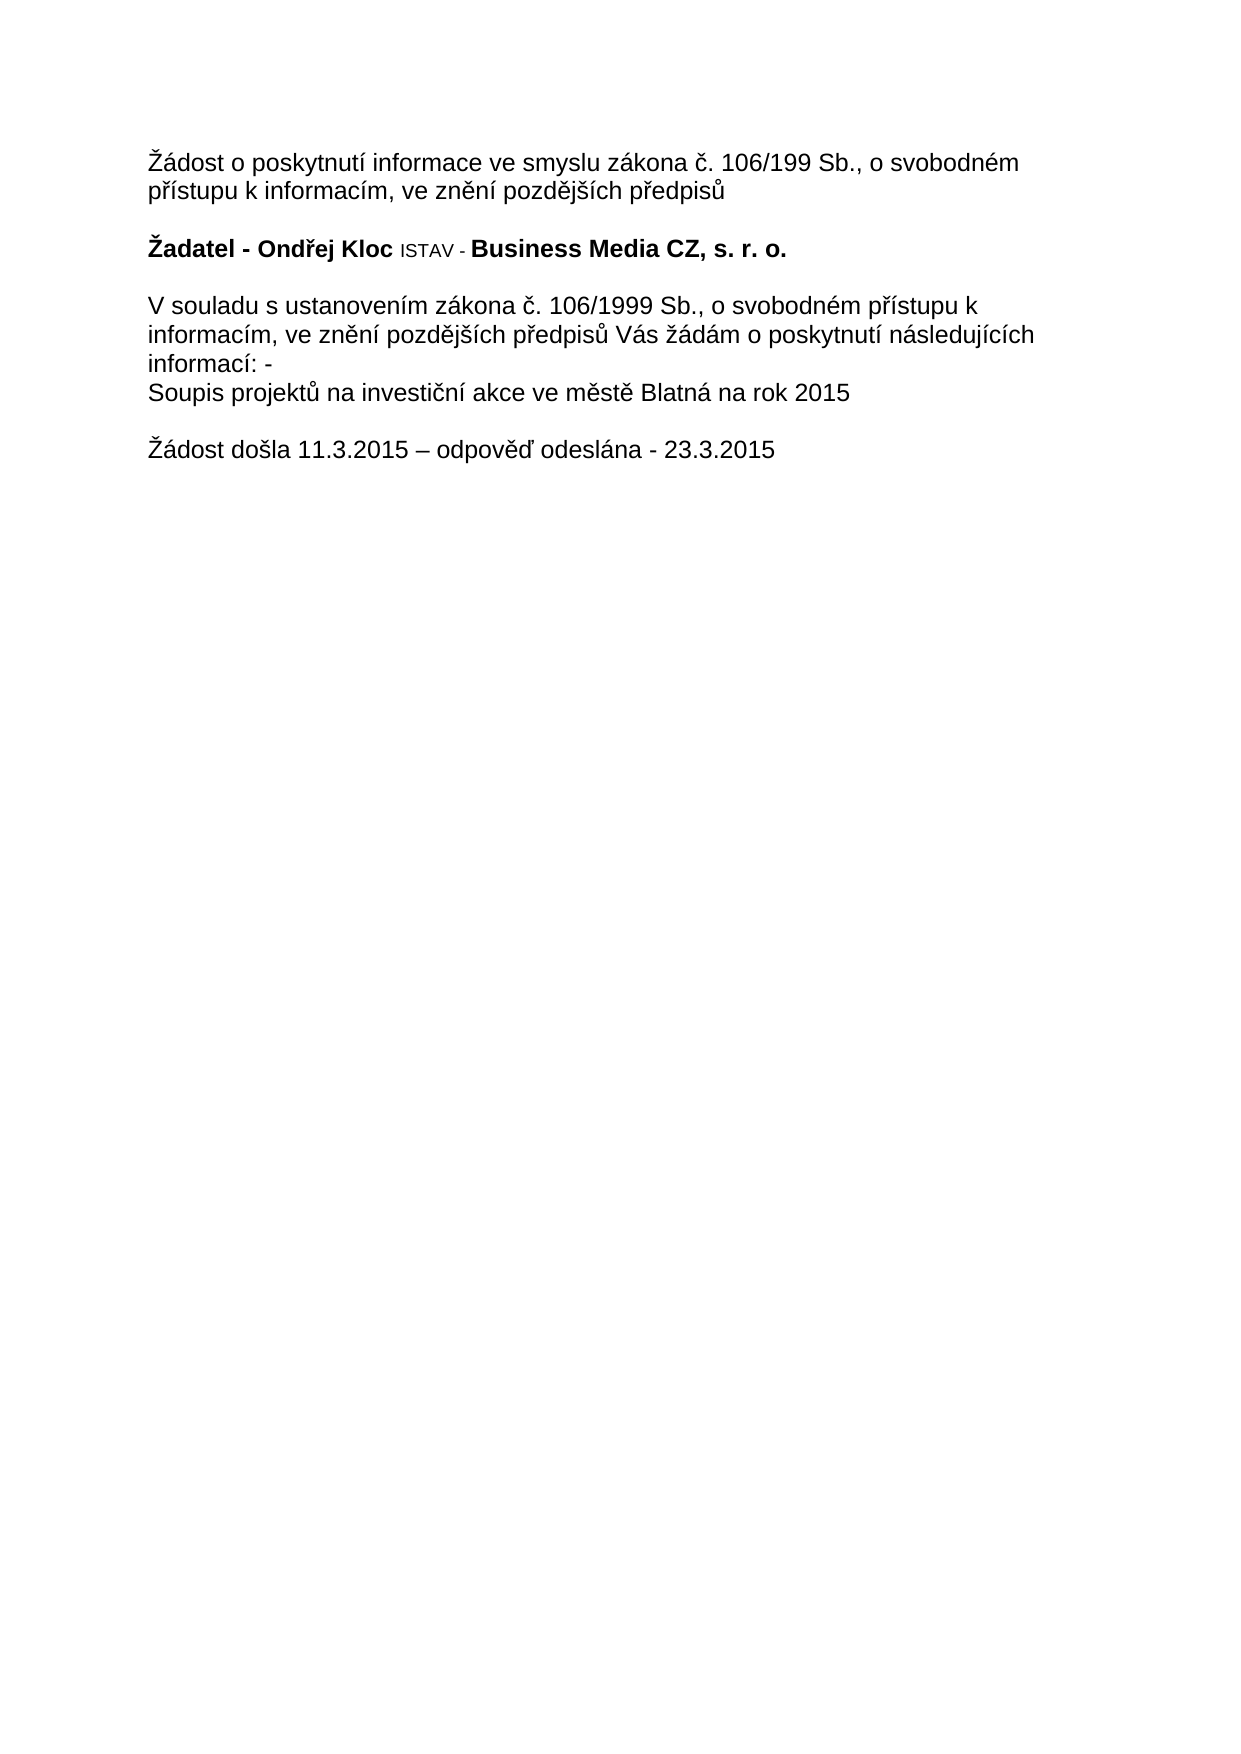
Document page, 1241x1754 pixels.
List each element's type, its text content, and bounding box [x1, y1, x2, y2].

text Žádost o poskytnutí informace ve smyslu zákona č. 106/199 Sb., o svobodném přístupu k informacím, ve znění pozdějších předpisů [148, 148, 1093, 205]
text V souladu s ustanovením zákona č. 106/1999 Sb., o svobodném přístupu k informacím, ve znění pozdějších předpisů Vás žádám o poskytnutí následujících informací: - [148, 291, 1093, 378]
text Žádost došla 11.3.2015 – odpověď odeslána - 23.3.2015 [148, 435, 1093, 464]
text Žadatel - Ondřej Kloc ISTAV - Business Media CZ, s. r. o. [148, 234, 1093, 263]
text Soupis projektů na investiční akce ve městě Blatná na rok 2015 [148, 378, 1093, 406]
